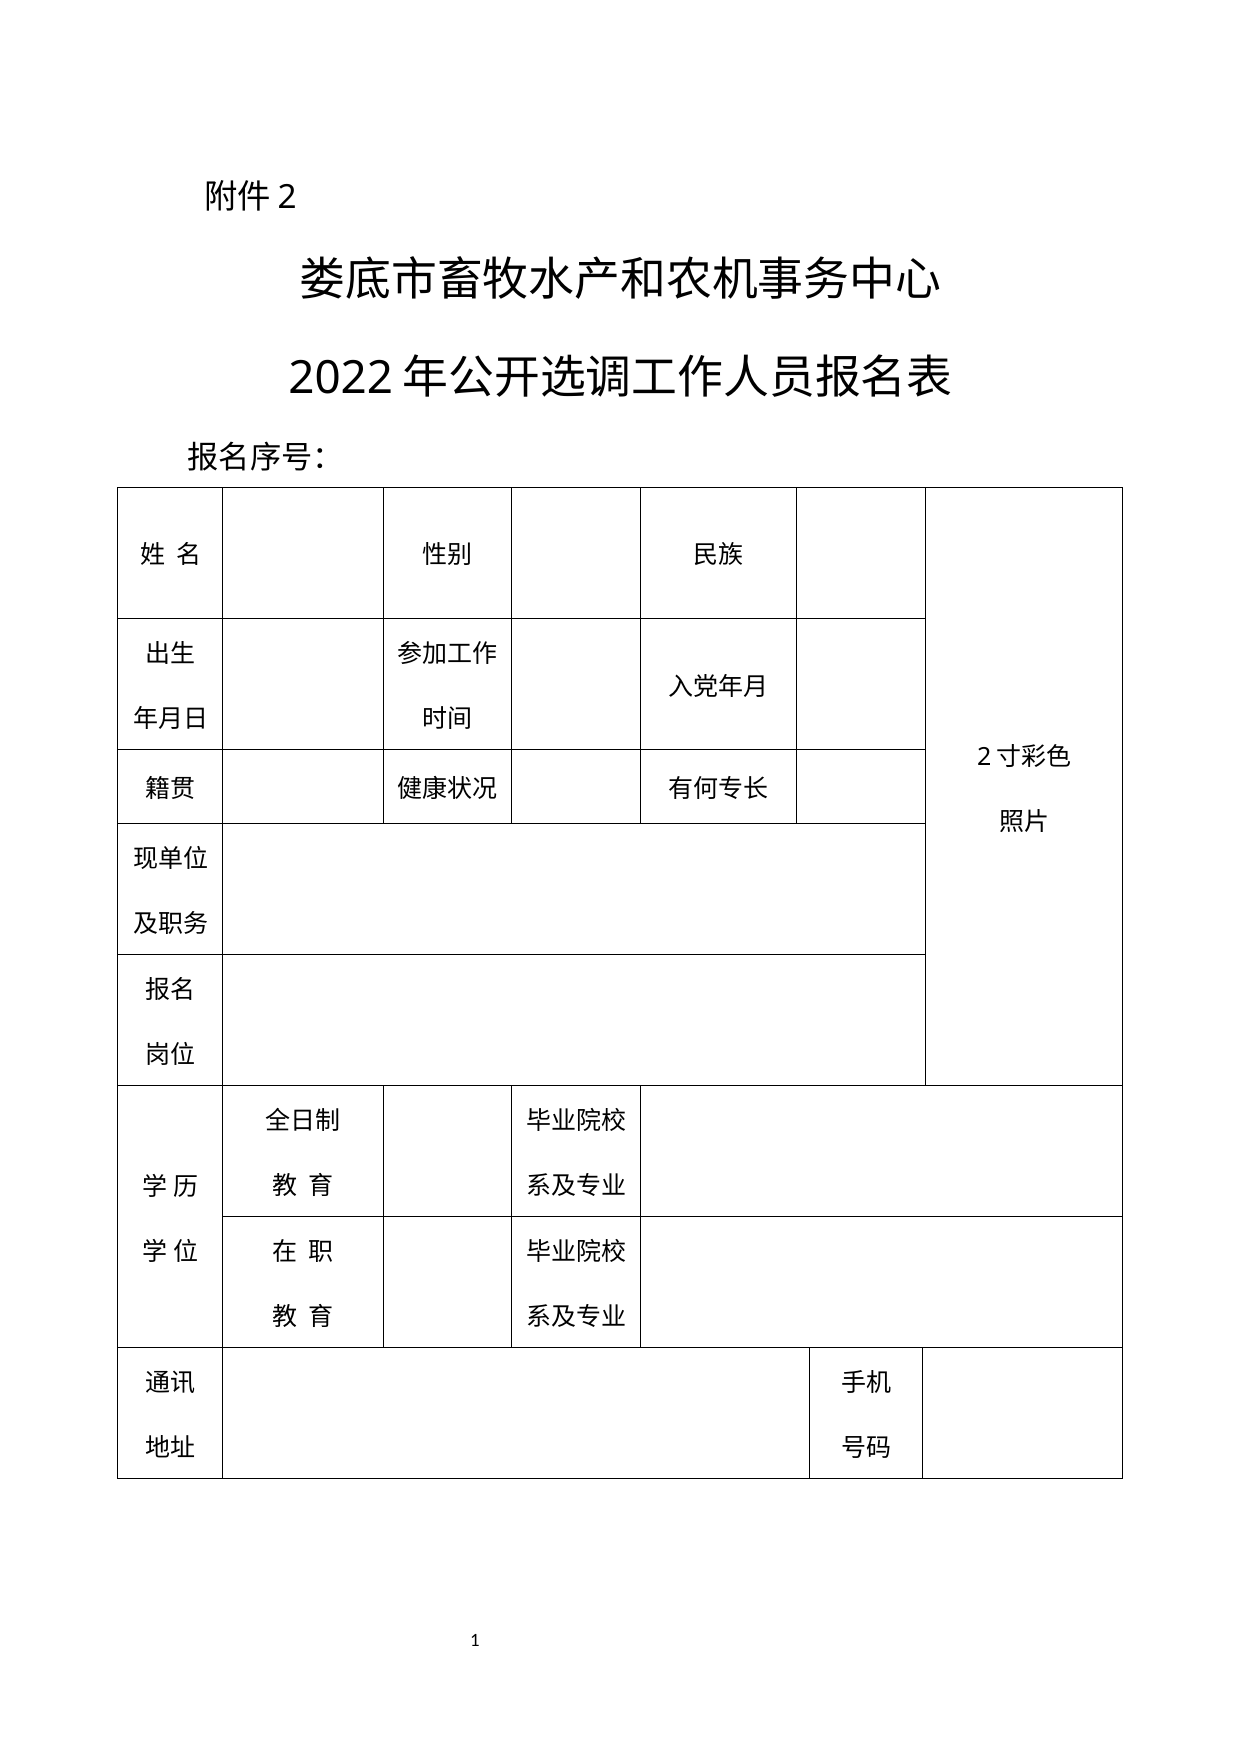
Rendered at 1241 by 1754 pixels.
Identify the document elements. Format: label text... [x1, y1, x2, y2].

text 附件2 [187, 162, 1053, 227]
table_cell [797, 750, 925, 823]
table_cell 现单位及职务 [118, 824, 222, 954]
table_cell 通讯 地址 [118, 1348, 222, 1478]
table_header [223, 488, 383, 618]
table_cell 籍贯 [118, 750, 222, 823]
table_cell [223, 955, 925, 1085]
table_cell 出生 年月日 [118, 619, 222, 749]
table_header 2寸彩色 照片 [926, 488, 1122, 1085]
text 娄底市畜牧水产和农机事务中心 [187, 227, 1053, 324]
table_cell [797, 619, 925, 749]
table_cell [923, 1348, 1122, 1478]
table_cell 手机 号码 [810, 1348, 922, 1478]
table_cell 健康状况 [384, 750, 511, 823]
table_cell [223, 1348, 809, 1478]
table_cell 全日制 教 育 [223, 1086, 383, 1216]
text 2022年公开选调工作人员报名表 [187, 324, 1053, 422]
table_cell 毕业院校 系及专业 [512, 1086, 640, 1216]
text 报名序号： [187, 422, 1053, 487]
table_header 姓 名 [118, 488, 222, 618]
table_cell 在 职 教 育 [223, 1217, 383, 1347]
table_cell 学 历 学 位 [118, 1086, 222, 1347]
table_cell 参加工作时间 [384, 619, 511, 749]
table_cell 毕业院校 系及专业 [512, 1217, 640, 1347]
table_cell 有何专长 [641, 750, 796, 823]
table_cell [223, 824, 925, 954]
table_cell [223, 750, 383, 823]
table_header 民族 [641, 488, 796, 618]
table_cell [223, 619, 383, 749]
table_cell [641, 1217, 1122, 1347]
table_cell [384, 1217, 511, 1347]
table_cell 入党年月 [641, 619, 796, 749]
table_header [512, 488, 640, 618]
table_header 性别 [384, 488, 511, 618]
table_cell [512, 619, 640, 749]
table_cell [384, 1086, 511, 1216]
table_cell 报名 岗位 [118, 955, 222, 1085]
table_cell [641, 1086, 1122, 1216]
table_header [797, 488, 925, 618]
table_cell [512, 750, 640, 823]
